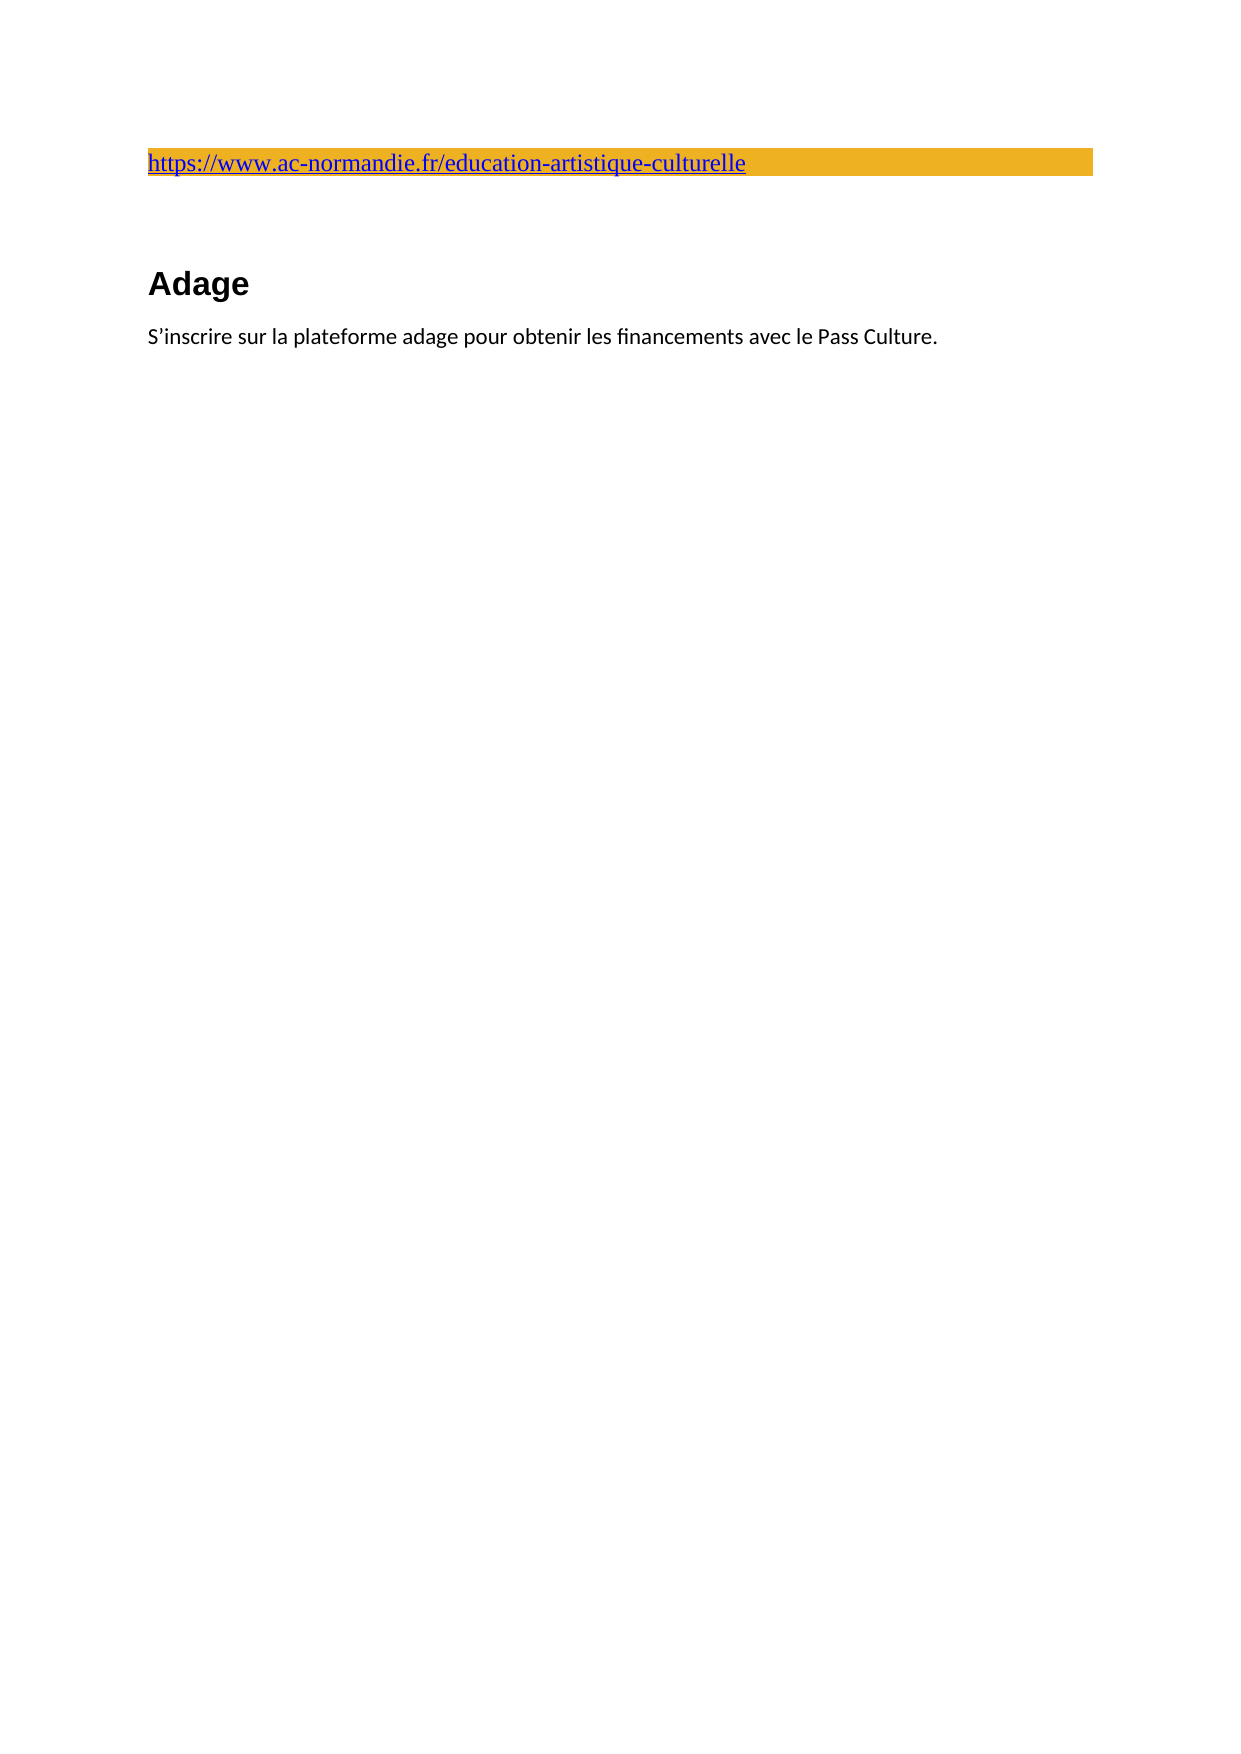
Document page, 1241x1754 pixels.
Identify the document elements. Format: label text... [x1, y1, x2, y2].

text Adage [148, 264, 1093, 302]
text S’inscrire sur la plateforme adage pour obtenir les financements avec le Pass Culture. [148, 322, 1093, 350]
text https://www.ac-normandie.fr/education-artistique-culturelle [148, 148, 1093, 176]
